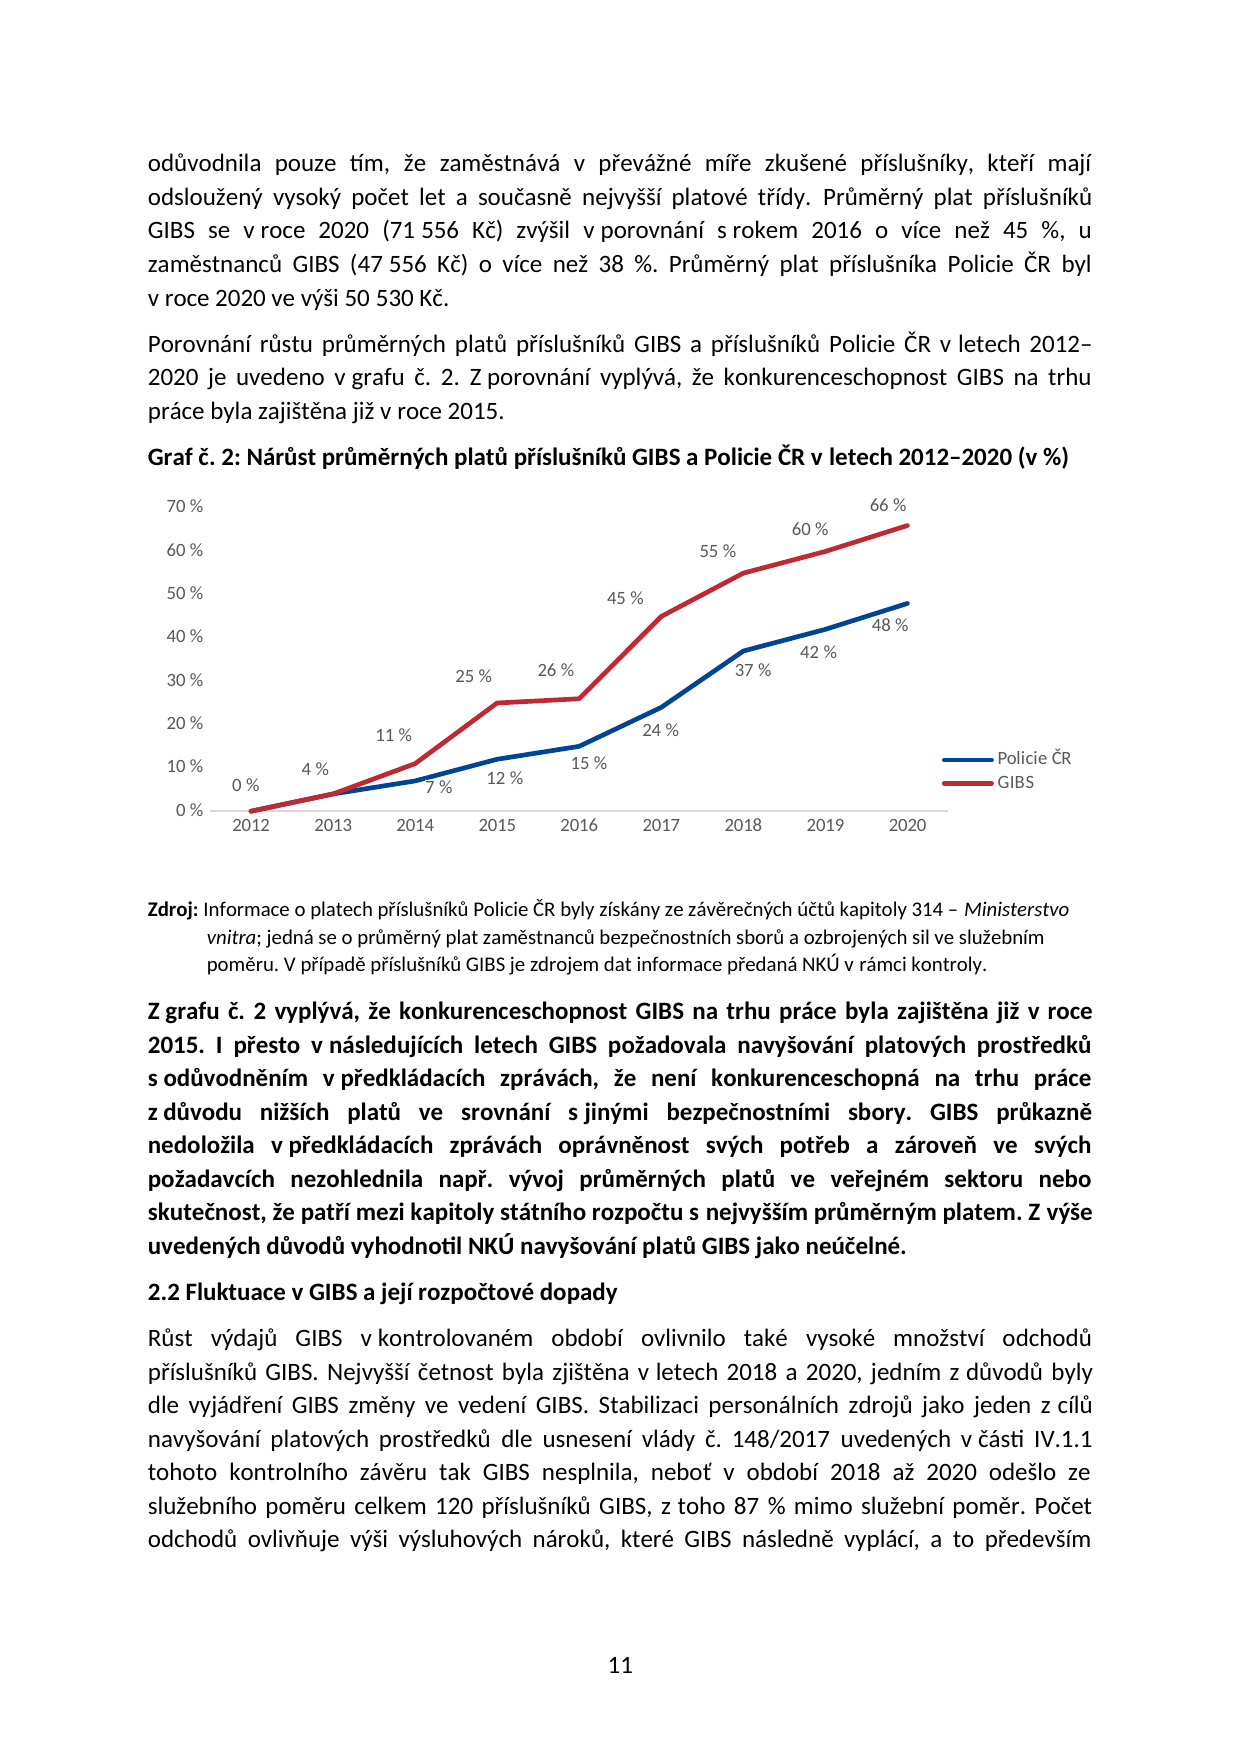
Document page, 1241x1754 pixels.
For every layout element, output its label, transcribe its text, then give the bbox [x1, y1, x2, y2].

text Graf č. 2: Nárůst průměrných platů příslušníků GIBS a Policie ČR v letech 2012–2020 (v %) [148, 441, 1093, 471]
text Porovnání růstu průměrných platů příslušníků GIBS a příslušníků Policie ČR v letech 2012–2020 je uvedeno v grafu č. 2. Z porovnání vyplývá, že konkurenceschopnost GIBS na trhu práce byla zajištěna již v roce 2015. [148, 328, 1093, 425]
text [148, 148, 1093, 312]
text Z grafu č. 2 vyplývá, že konkurenceschopnost GIBS na trhu práce byla zajištěna již v roce 2015. I přesto v následujících letech GIBS požadovala navyšování platových prostředků s odůvodněním v předkládacích zprávách, že není konkurenceschopná na trhu práce z důvodu nižších platů ve srovnání s jinými bezpečnostními sbory. GIBS průkazně nedoložila v předkládacích zprávách oprávněnost svých potřeb a zároveň ve svých požadavcích nezohlednila např. vývoj průměrných platů ve veřejném sektoru nebo skutečnost, že patří mezi kapitoly státního rozpočtu s nejvyšším průměrným platem. Z výše uvedených důvodů vyhodnotil NKÚ navyšování platů GIBS jako neúčelné. [148, 995, 1093, 1261]
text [148, 1322, 1093, 1554]
text Zdroj: Informace o platech příslušníků Policie ČR byly získány ze závěrečných účtů kapitoly 314 – Ministerstvo vnitra; jedná se o průměrný plat zaměstnanců bezpečnostních sborů a ozbrojených sil ve služebním poměru. V případě příslušníků GIBS je zdrojem dat informace předaná NKÚ v rámci kontroly. [148, 491, 1093, 977]
text 2.2 Fluktuace v GIBS a její rozpočtové dopady [148, 1276, 1093, 1307]
